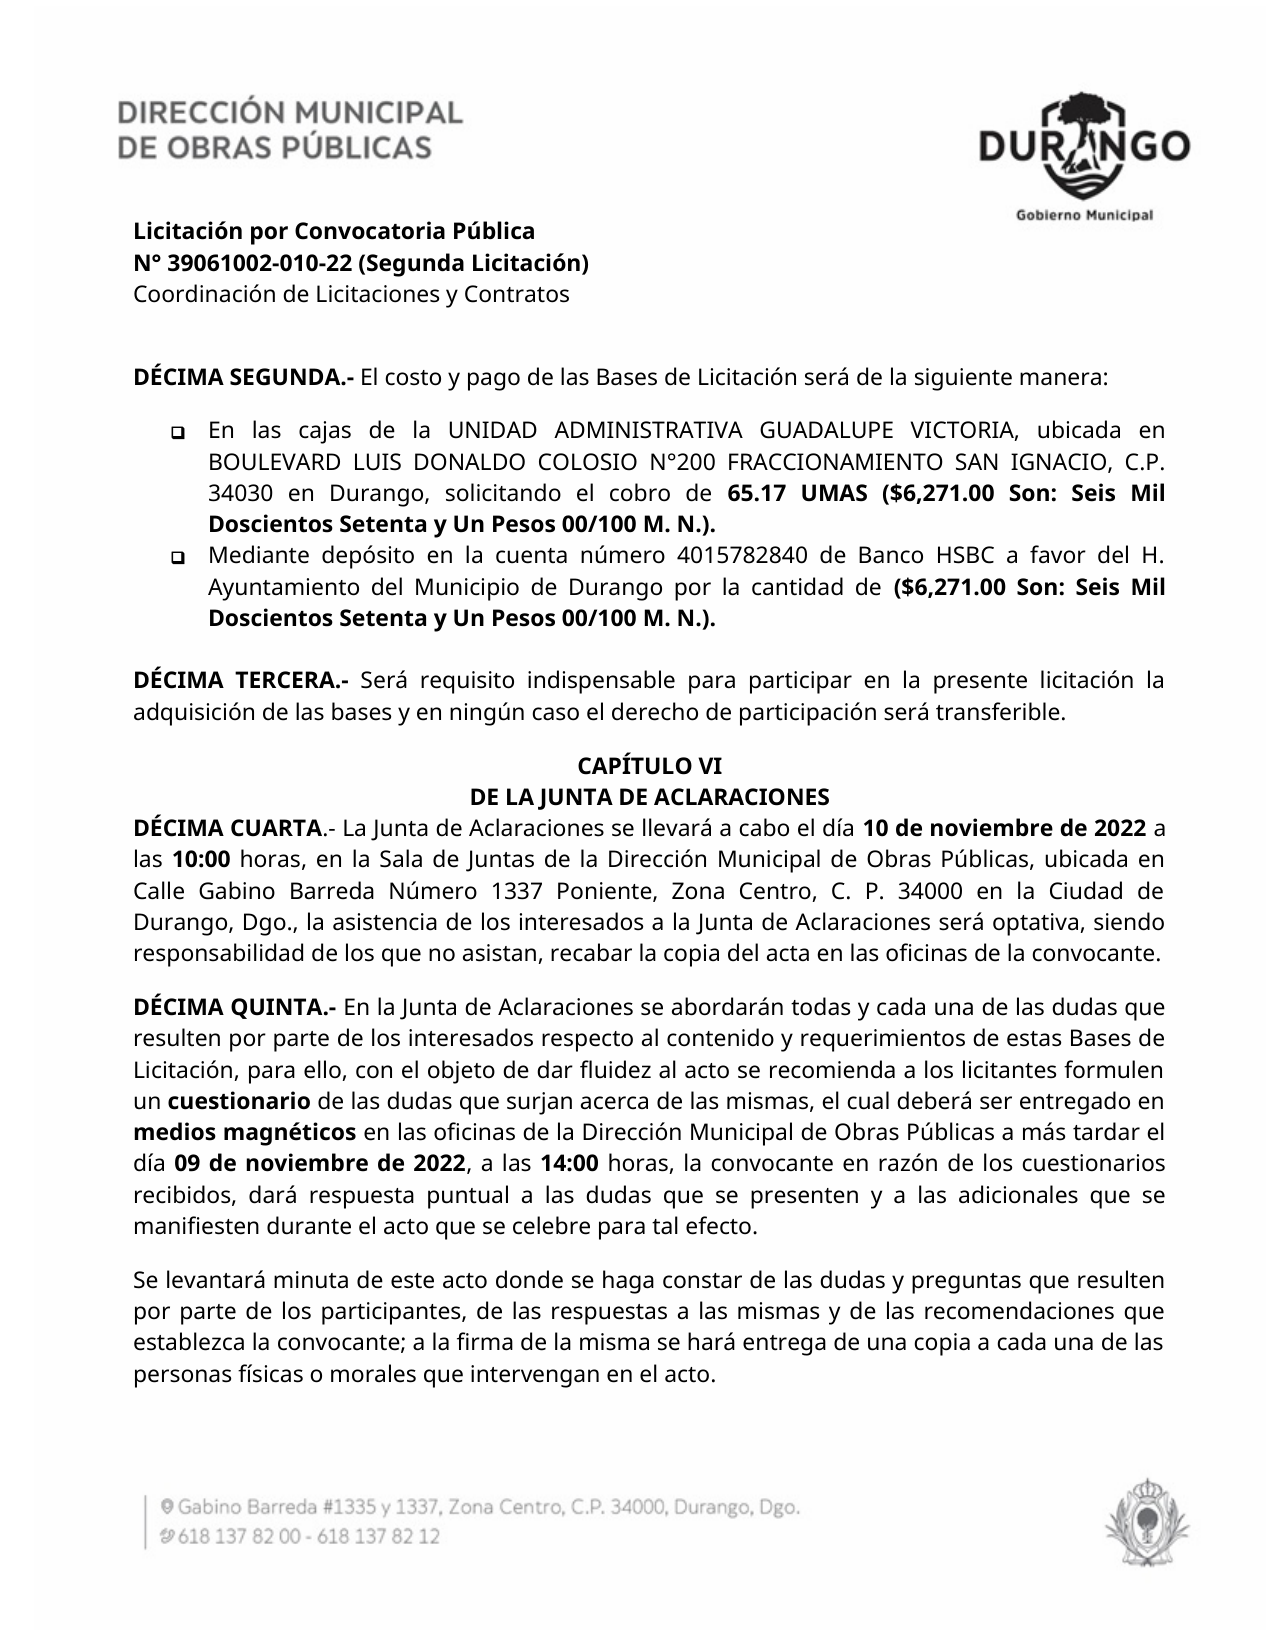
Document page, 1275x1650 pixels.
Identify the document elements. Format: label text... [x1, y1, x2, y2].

text DÉCIMA QUINTA.- En la Junta de Aclaraciones se abordarán todas y cada una de las dudas que resulten por parte de los interesados respecto al contenido y requerimientos de estas Bases de Licitación, para ello, con el objeto de dar fluidez al acto se recomienda a los licitantes formulen un cuestionario de las dudas que surjan acerca de las mismas, el cual deberá ser entregado en medios magnéticos en las oficinas de la Dirección Municipal de Obras Públicas a más tardar el día 09 de noviembre de 2022, a las 14:00 horas, la convocante en razón de los cuestionarios recibidos, dará respuesta puntual a las dudas que se presenten y a las adicionales que se manifiesten durante el acto que se celebre para tal efecto. [133, 991, 1166, 1241]
text DÉCIMA CUARTA.- La Junta de Aclaraciones se llevará a cabo el día 10 de noviembre de 2022 a las 10:00 horas, en la Sala de Juntas de la Dirección Municipal de Obras Públicas, ubicada en Calle Gabino Barreda Número 1337 Poniente, Zona Centro, C. P. 34000 en de Durango, Dgo., la asistencia de los interesados a de Aclaraciones será optativa, siendo responsabilidad de los que no asistan, recabar la copia del acta en las oficinas de la convocante. [133, 812, 1166, 968]
text CAPÍTULO VI [133, 750, 1166, 781]
text DÉCIMA TERCERA.- Será requisito indispensable para participar en la presente licitación la adquisición de las bases y en ningún caso el derecho de participación será transferible. [133, 664, 1166, 727]
list En las cajas de la UNIDAD ADMINISTRATIVA GUADALUPE VICTORIA, ubicada en BOULEVARD LUIS DONALDO COLOSIO N°200 FRACCIONAMIENTO SAN IGNACIO, C.P. 34030 en Durango, solicitando el cobro de 65.17 UMAS ($6,271.00 Son: Seis Mil Doscientos Setenta y Un Pesos 00/100 M. N.). [170, 414, 1166, 539]
picture [34, 6, 1267, 1630]
text Se levantará minuta de este acto donde se haga constar de las dudas y preguntas que resulten por parte de los participantes, de las respuestas a las mismas y de las recomendaciones que establezca la convocante; a la firma de la misma se hará entrega de una copia a cada una de las personas físicas o morales que intervengan en el acto. [133, 1264, 1166, 1389]
text DE ACLARACIONES [133, 781, 1166, 812]
list Mediante depósito en la cuenta número 4015782840 de Banco HSBC a favor del H. Ayuntamiento del Municipio de Durango por la cantidad de ($6,271.00 Son: Seis Mil Doscientos Setenta y Un Pesos 00/100 M. N.). [170, 539, 1166, 633]
subtitle DÉCIMA SEGUNDA.- El costo y pago de las Bases de Licitación será de la siguiente manera: [133, 361, 1166, 392]
